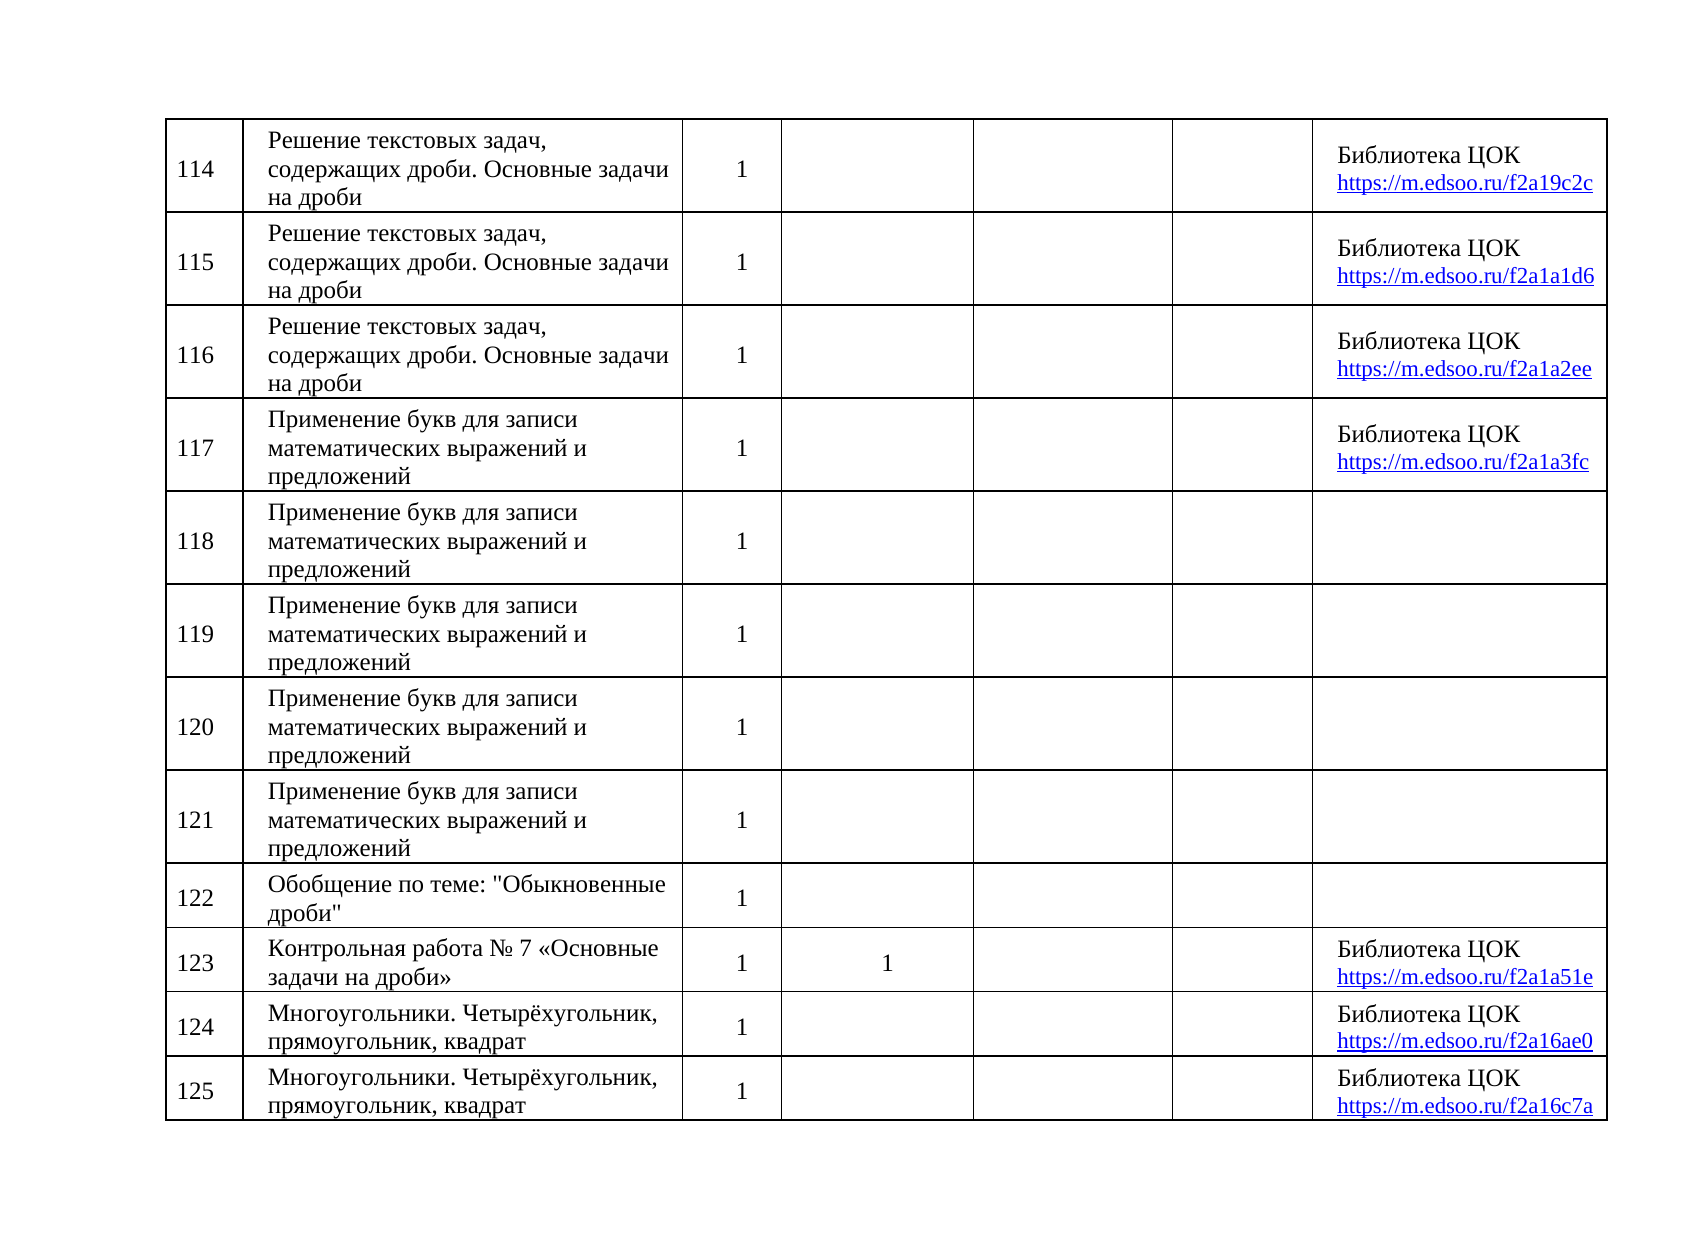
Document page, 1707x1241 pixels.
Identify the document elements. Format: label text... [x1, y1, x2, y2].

table_cell [1313, 771, 1606, 862]
table_cell Решение текстовых задач, содержащих дроби. Основные задачи на дроби [244, 306, 682, 397]
table_cell [1313, 678, 1606, 769]
table_cell 115 [167, 213, 242, 304]
table_cell [1173, 864, 1312, 927]
table_cell [782, 585, 973, 676]
table_cell [974, 928, 1172, 991]
table_cell Применение букв для записи математических выражений и предложений [244, 399, 682, 490]
table_cell [974, 992, 1172, 1055]
table_cell Библиотека ЦОК https://m.edsoo.ru/f2a1a1d6 [1313, 213, 1606, 304]
table_cell [1313, 864, 1606, 927]
table_cell 125 [167, 1057, 242, 1119]
table_cell 121 [167, 771, 242, 862]
table_cell [974, 306, 1172, 397]
table_cell 114 [167, 120, 242, 211]
table_cell [1173, 928, 1312, 991]
table_cell [1173, 585, 1312, 676]
table_cell Библиотека ЦОК https://m.edsoo.ru/f2a1a51e [1313, 928, 1606, 991]
table_cell [782, 399, 973, 490]
table_cell 116 [167, 306, 242, 397]
table_cell [974, 120, 1172, 211]
table_cell 1 [683, 928, 781, 991]
table_cell 124 [167, 992, 242, 1055]
table_cell Библиотека ЦОК https://m.edsoo.ru/f2a19c2c [1313, 120, 1606, 211]
table_cell 119 [167, 585, 242, 676]
table_cell 1 [683, 306, 781, 397]
table_cell Применение букв для записи математических выражений и предложений [244, 771, 682, 862]
table_cell Применение букв для записи математических выражений и предложений [244, 492, 682, 583]
table_cell Библиотека ЦОК https://m.edsoo.ru/f2a16ae0 [1313, 992, 1606, 1055]
table_cell Библиотека ЦОК https://m.edsoo.ru/f2a1a3fc [1313, 399, 1606, 490]
table_cell [1173, 771, 1312, 862]
table_cell Многоугольники. Четырёхугольник, прямоугольник, квадрат [244, 1057, 682, 1119]
table_cell [1173, 213, 1312, 304]
table_cell Библиотека ЦОК https://m.edsoo.ru/f2a1a2ee [1313, 306, 1606, 397]
table_cell [782, 992, 973, 1055]
table_cell 123 [167, 928, 242, 991]
table_cell [782, 120, 973, 211]
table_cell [244, 213, 682, 304]
table_cell Многоугольники. Четырёхугольник, прямоугольник, квадрат [244, 992, 682, 1055]
table_cell [782, 213, 973, 304]
table_cell [782, 771, 973, 862]
table_cell 1 [683, 864, 781, 927]
table_cell Контрольная работа № 7 «Основные задачи на дроби» [244, 928, 682, 991]
table_cell Применение букв для записи математических выражений и предложений [244, 585, 682, 676]
table_cell 1 [683, 678, 781, 769]
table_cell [244, 120, 682, 211]
table_cell 1 [683, 492, 781, 583]
table_cell 1 [683, 120, 781, 211]
table_cell [974, 213, 1172, 304]
table_cell Применение букв для записи математических выражений и предложений [244, 678, 682, 769]
table_cell [1173, 1057, 1312, 1119]
table_cell [1313, 585, 1606, 676]
table_cell [974, 1057, 1172, 1119]
table_cell 117 [167, 399, 242, 490]
table_cell [1173, 492, 1312, 583]
table_cell [974, 399, 1172, 490]
table_cell 122 [167, 864, 242, 927]
table_cell [1173, 120, 1312, 211]
table_cell [974, 492, 1172, 583]
table_cell 120 [167, 678, 242, 769]
table_cell [974, 585, 1172, 676]
table_cell [1173, 306, 1312, 397]
table_cell [782, 306, 973, 397]
table_cell [1173, 399, 1312, 490]
table_cell Библиотека ЦОК https://m.edsoo.ru/f2a16c7a [1313, 1057, 1606, 1119]
table_cell 1 [683, 992, 781, 1055]
table_cell 1 [782, 928, 973, 991]
table_cell 1 [683, 399, 781, 490]
table_cell 1 [683, 213, 781, 304]
table_cell 118 [167, 492, 242, 583]
table_cell 1 [683, 585, 781, 676]
table_cell 1 [683, 771, 781, 862]
table_cell [782, 492, 973, 583]
table_cell [974, 771, 1172, 862]
table_cell Обобщение по теме: "Обыкновенные дроби" [244, 864, 682, 927]
table_cell [974, 678, 1172, 769]
table_cell [1313, 492, 1606, 583]
table_cell [974, 864, 1172, 927]
table_cell [782, 678, 973, 769]
table_cell [1173, 678, 1312, 769]
table_cell 1 [683, 1057, 781, 1119]
table_cell [1173, 992, 1312, 1055]
table_cell [782, 864, 973, 927]
table_cell [782, 1057, 973, 1119]
